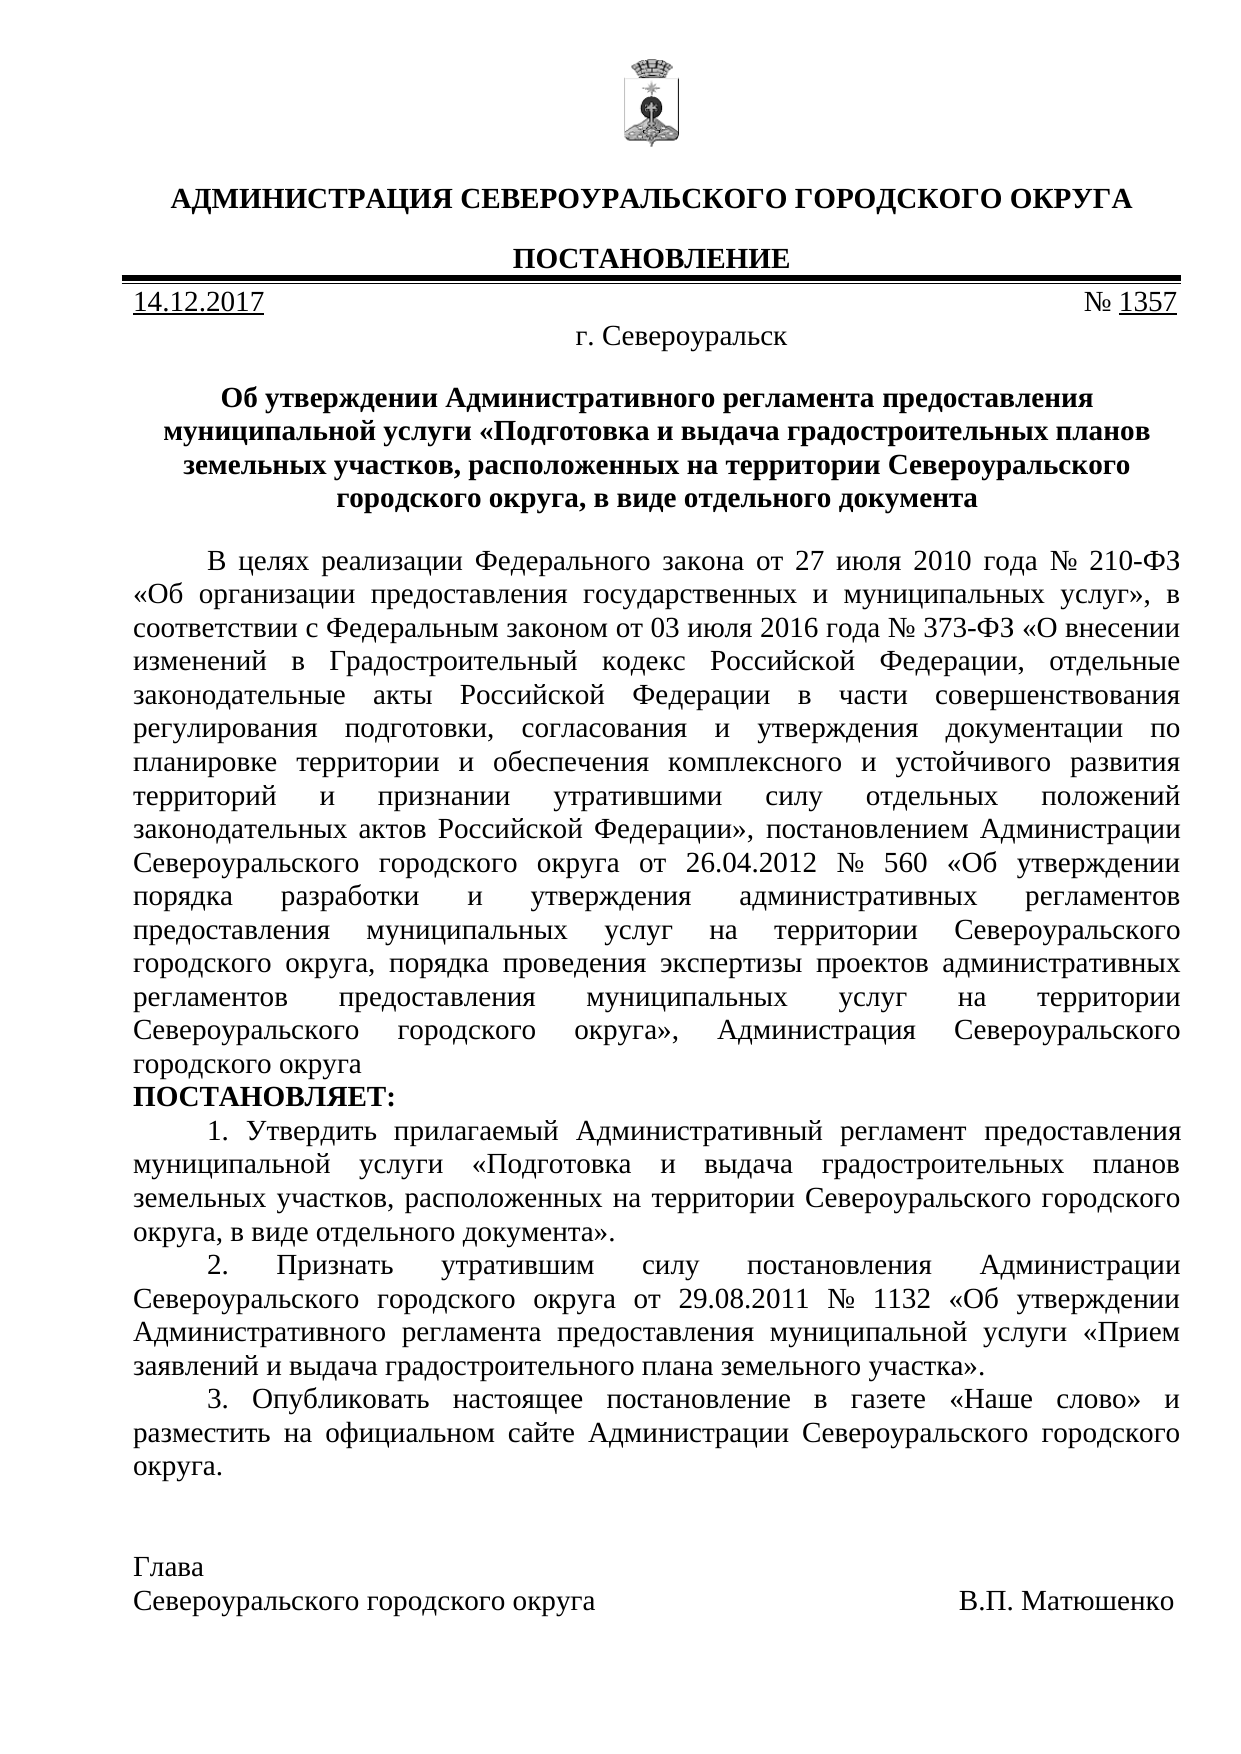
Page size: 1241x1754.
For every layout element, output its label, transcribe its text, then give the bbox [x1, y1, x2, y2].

table_header [122, 59, 1181, 181]
text 2. Признать утратившим силу постановления Администрации Североуральского городского округа от 29.08.2011 № 1132 «Об утверждении Административного регламента предоставления муниципальной услуги «Прием заявлений и выдача градостроительного плана земельного участка». [133, 1247, 1181, 1381]
text Об утверждении Административного регламента предоставления муниципальной услуги «Подготовка и выдача градостроительных планов земельных участков, расположенных на территории Североуральского городского округа, в виде отдельного документа [133, 380, 1181, 514]
table_cell АДМИНИСТРАЦИЯ СЕВЕРОУРАЛЬСКОГО ГОРОДСКОГО ОКРУГА ПОСТАНОВЛЕНИЕ [122, 181, 1181, 275]
text 3. Опубликовать настоящее постановление в газете «Наше слово» и разместить на официальном сайте Администрации Североуральского городского округа. [133, 1381, 1181, 1482]
text 14.12.2017 № 1357 [133, 284, 1181, 318]
text 1. Утвердить прилагаемый Административный регламент предоставления муниципальной услуги «Подготовка и выдача градостроительных планов земельных участков, расположенных на территории Североуральского городского округа, в виде отдельного документа». [133, 1113, 1181, 1247]
text г. Североуральск [133, 318, 1181, 351]
text ПОСТАНОВЛЯЕТ: [133, 1079, 1181, 1113]
text Глава [133, 1549, 1181, 1583]
text В целях реализации Федерального закона от 27 июля 2010 года № 210-ФЗ «Об организации предоставления государственных и муниципальных услуг», в соответствии с Федеральным законом от 03 июля 2016 года № 373-ФЗ «О внесении изменений в Градостроительный кодекс Российской Федерации, отдельные законодательные акты Российской Федерации в части совершенствования регулирования подготовки, согласования и утверждения документации по планировке территории и обеспечения комплексного и устойчивого развития территорий и признании утратившими силу отдельных положений законодательных актов Российской Федерации», постановлением Администрации Североуральского городского округа от 26.04.2012 № 560 «Об утверждении порядка разработки и утверждения административных регламентов предоставления муниципальных услуг на территории Североуральского городского округа, порядка проведения экспертизы проектов административных регламентов предоставления муниципальных услуг на территории Североуральского городского округа», Администрация Североуральского городского округа [133, 543, 1181, 1079]
text Североуральского городского округа В.П. Матюшенко [133, 1583, 1181, 1616]
